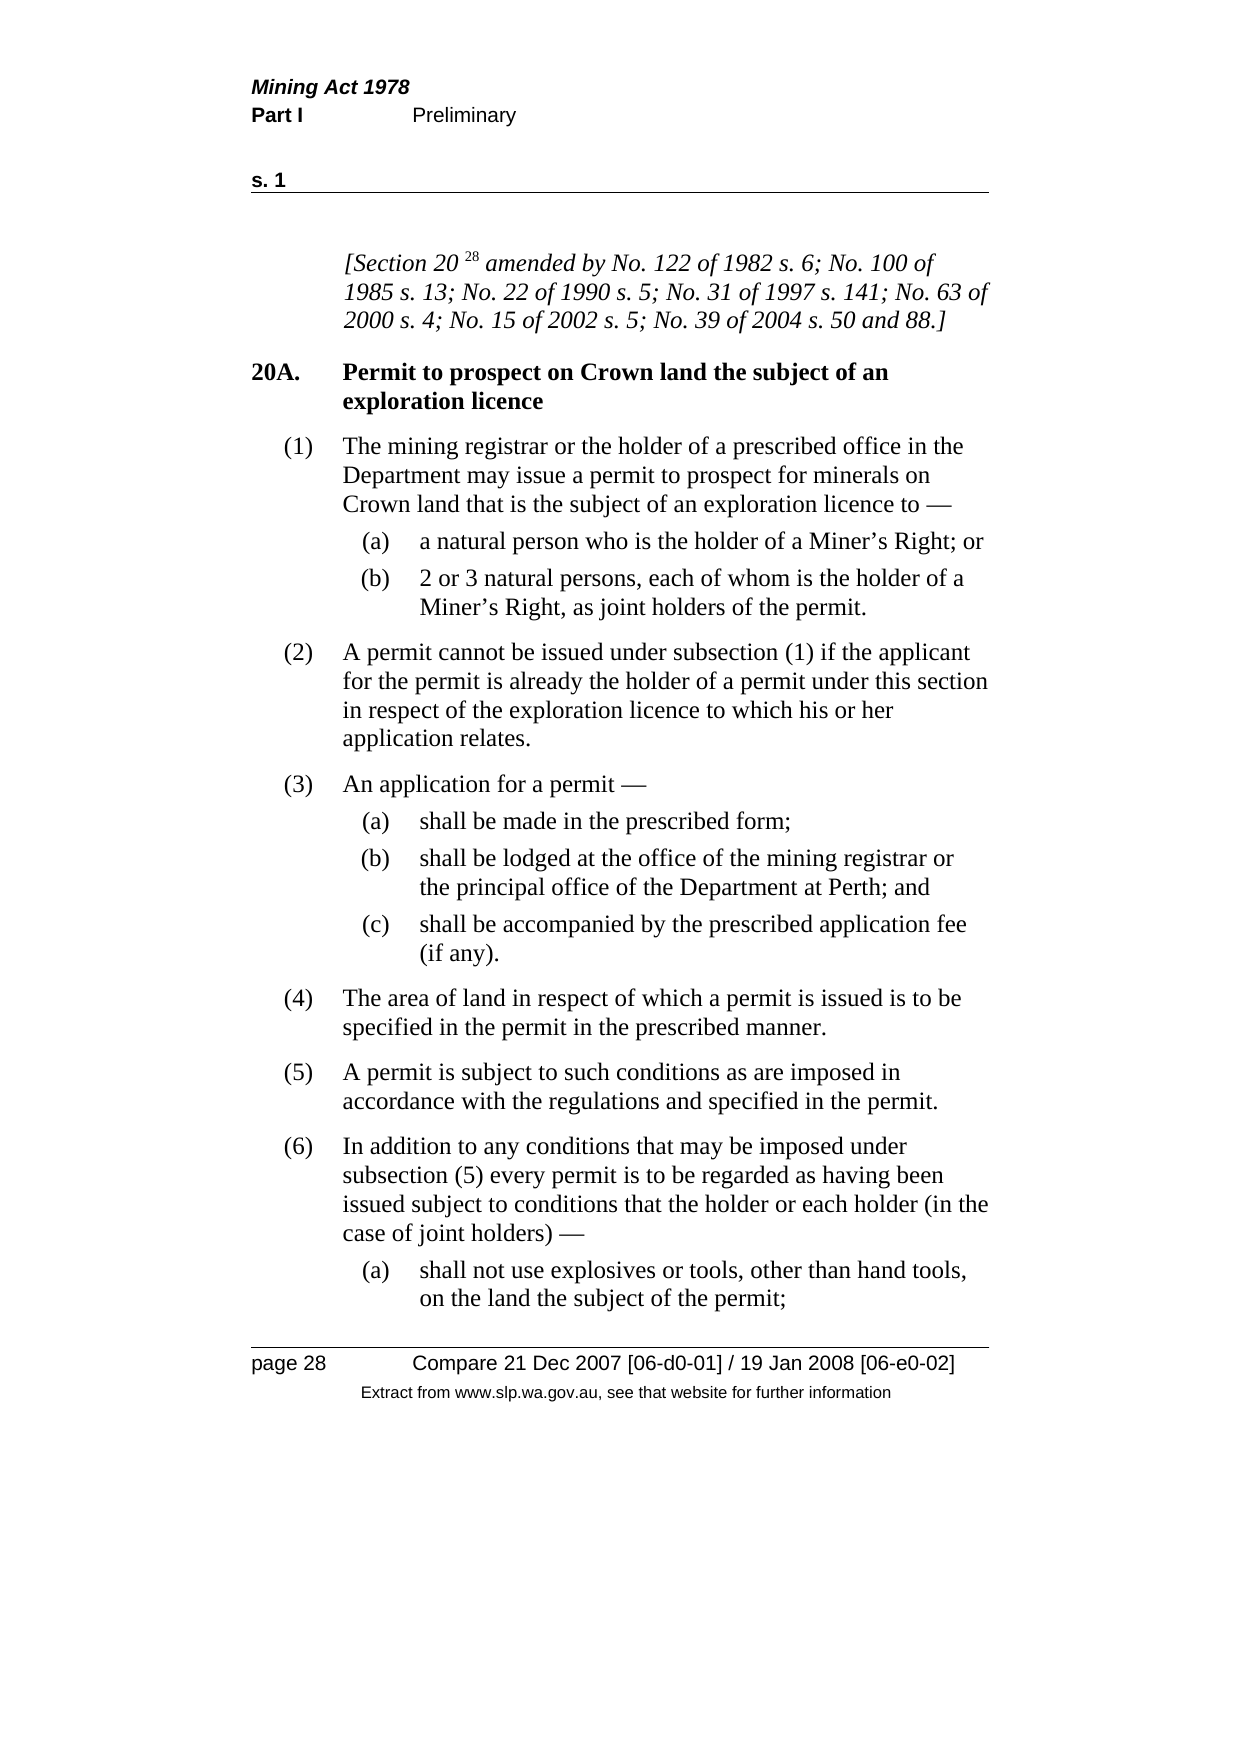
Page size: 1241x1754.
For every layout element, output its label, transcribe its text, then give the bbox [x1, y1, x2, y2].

text [Section 20 28 amended by No. 122 of 1982 s. 6; No. 100 of 1985 s. 13; No. 22 of 1990 s. 5; No. 31 of 1997 s. 141; No. 63 of 2000 s. 4; No. 15 of 2002 s. 5; No. 39 of 2004 s. 50 and 88.] [251, 248, 989, 334]
text (b) shall be lodged at the office of the mining registrar or the principal office of the Department at Perth; and [251, 843, 989, 901]
text (4) The area of land in respect of which a permit is issued is to be specified in the permit in the prescribed manner. [251, 983, 989, 1041]
text (5) A permit is subject to such conditions as are imposed in accordance with the regulations and specified in the permit. [251, 1057, 989, 1115]
subtitle 20A. Permit to prospect on Crown land the subject of an exploration licence [251, 357, 989, 415]
text (6) In addition to any conditions that may be imposed under subsection (5) every permit is to be regarded as having been issued subject to conditions that the holder or each holder (in the case of joint holders) — [251, 1131, 989, 1246]
text (a) shall be made in the prescribed form; [251, 806, 989, 835]
text (c) shall be accompanied by the prescribed application fee (if any). [251, 909, 989, 966]
text (1) The mining registrar or the holder of a prescribed office in the Department may issue a permit to prospect for minerals on Crown land that is the subject of an exploration licence to — [251, 431, 989, 518]
text (2) A permit cannot be issued under subsection (1) if the applicant for the permit is already the holder of a permit under this section in respect of the exploration licence to which his or her application relates. [251, 637, 989, 752]
text (a) shall not use explosives or tools, other than hand tools, on the land the subject of the permit; [251, 1255, 989, 1312]
text (b) 2 or 3 natural persons, each of whom is the holder of a Miner’s Right, as joint holders of the permit. [251, 563, 989, 621]
text (3) An application for a permit — [251, 769, 989, 798]
text (a) a natural person who is the holder of a Miner’s Right; or [251, 526, 989, 555]
